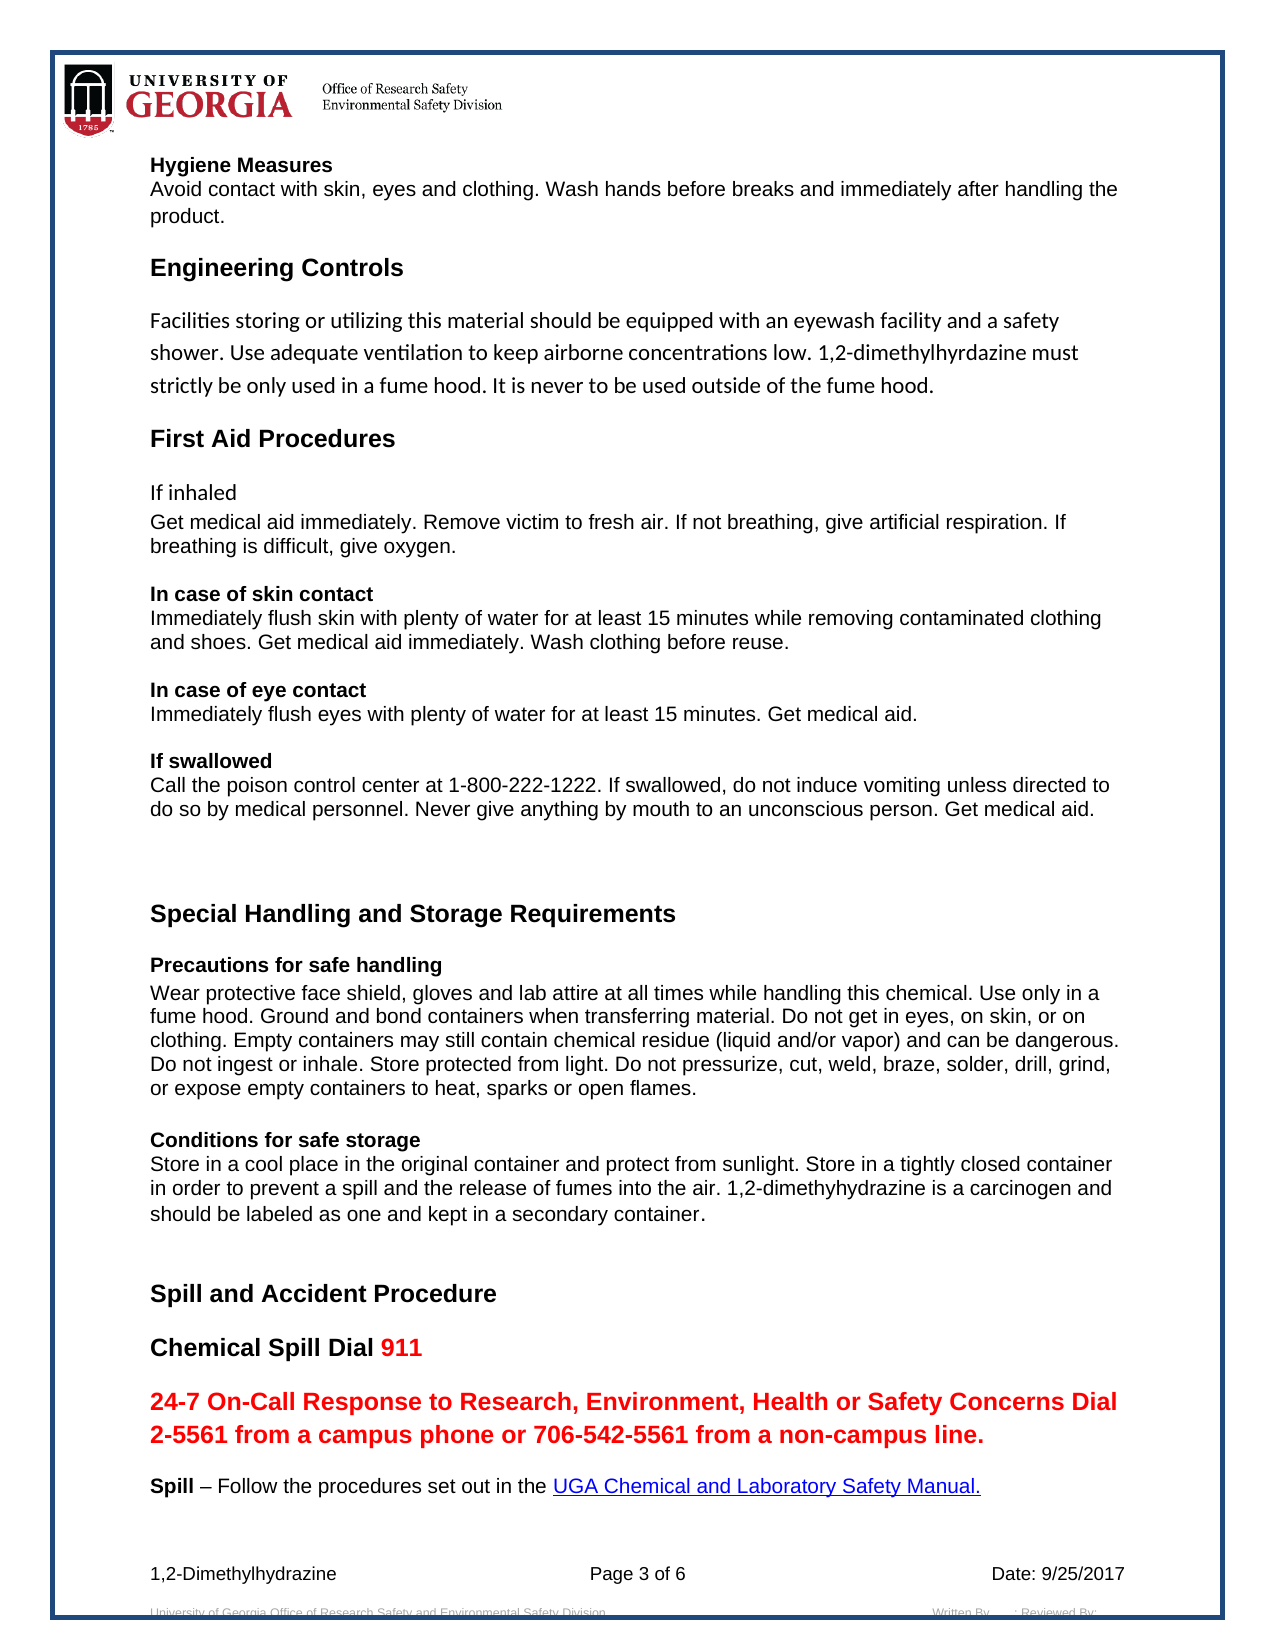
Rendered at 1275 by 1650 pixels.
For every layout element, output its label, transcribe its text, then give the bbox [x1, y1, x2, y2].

text Special Handling and Storage Requirements [150, 899, 1125, 928]
text Store in a cool place in the original container and protect from sunlight. Store in a tightly closed container in order to prevent a spill and the release of fumes into the air. 1,2-dimethyhydrazine is a carcinogen and should be labeled as one and kept in a secondary container. [150, 1152, 1125, 1226]
text Spill and Accident Procedure [150, 1279, 1125, 1308]
text Spill – Follow the procedures set out in the UGA Chemical and Laboratory Safety Manual. [150, 1474, 1125, 1498]
text Engineering Controls [150, 252, 1125, 281]
text 24-7 On-Call Response to Research, Environment, Health or Safety Concerns Dial 2-5561 from a campus phone or 706-542-5561 from a non-campus line. [150, 1387, 1125, 1449]
text Hygiene Measures [150, 150, 1125, 177]
text First Aid Procedures [150, 424, 1125, 452]
picture [62, 62, 522, 138]
text Chemical Spill Dial 911 [150, 1333, 1125, 1362]
text Wear protective face shield, gloves and lab attire at all times while handling this chemical. Use only in a fume hood. Ground and bond containers when transferring material. Do not get in eyes, on skin, or on clothing. Empty containers may still contain chemical residue (liquid and/or vapor) and can be dangerous. Do not ingest or inhale. Store protected from light. Do not pressurize, cut, weld, braze, solder, drill, grind, or expose empty containers to heat, sparks or open flames. [150, 980, 1125, 1100]
text Conditions for safe storage [150, 1128, 1125, 1152]
